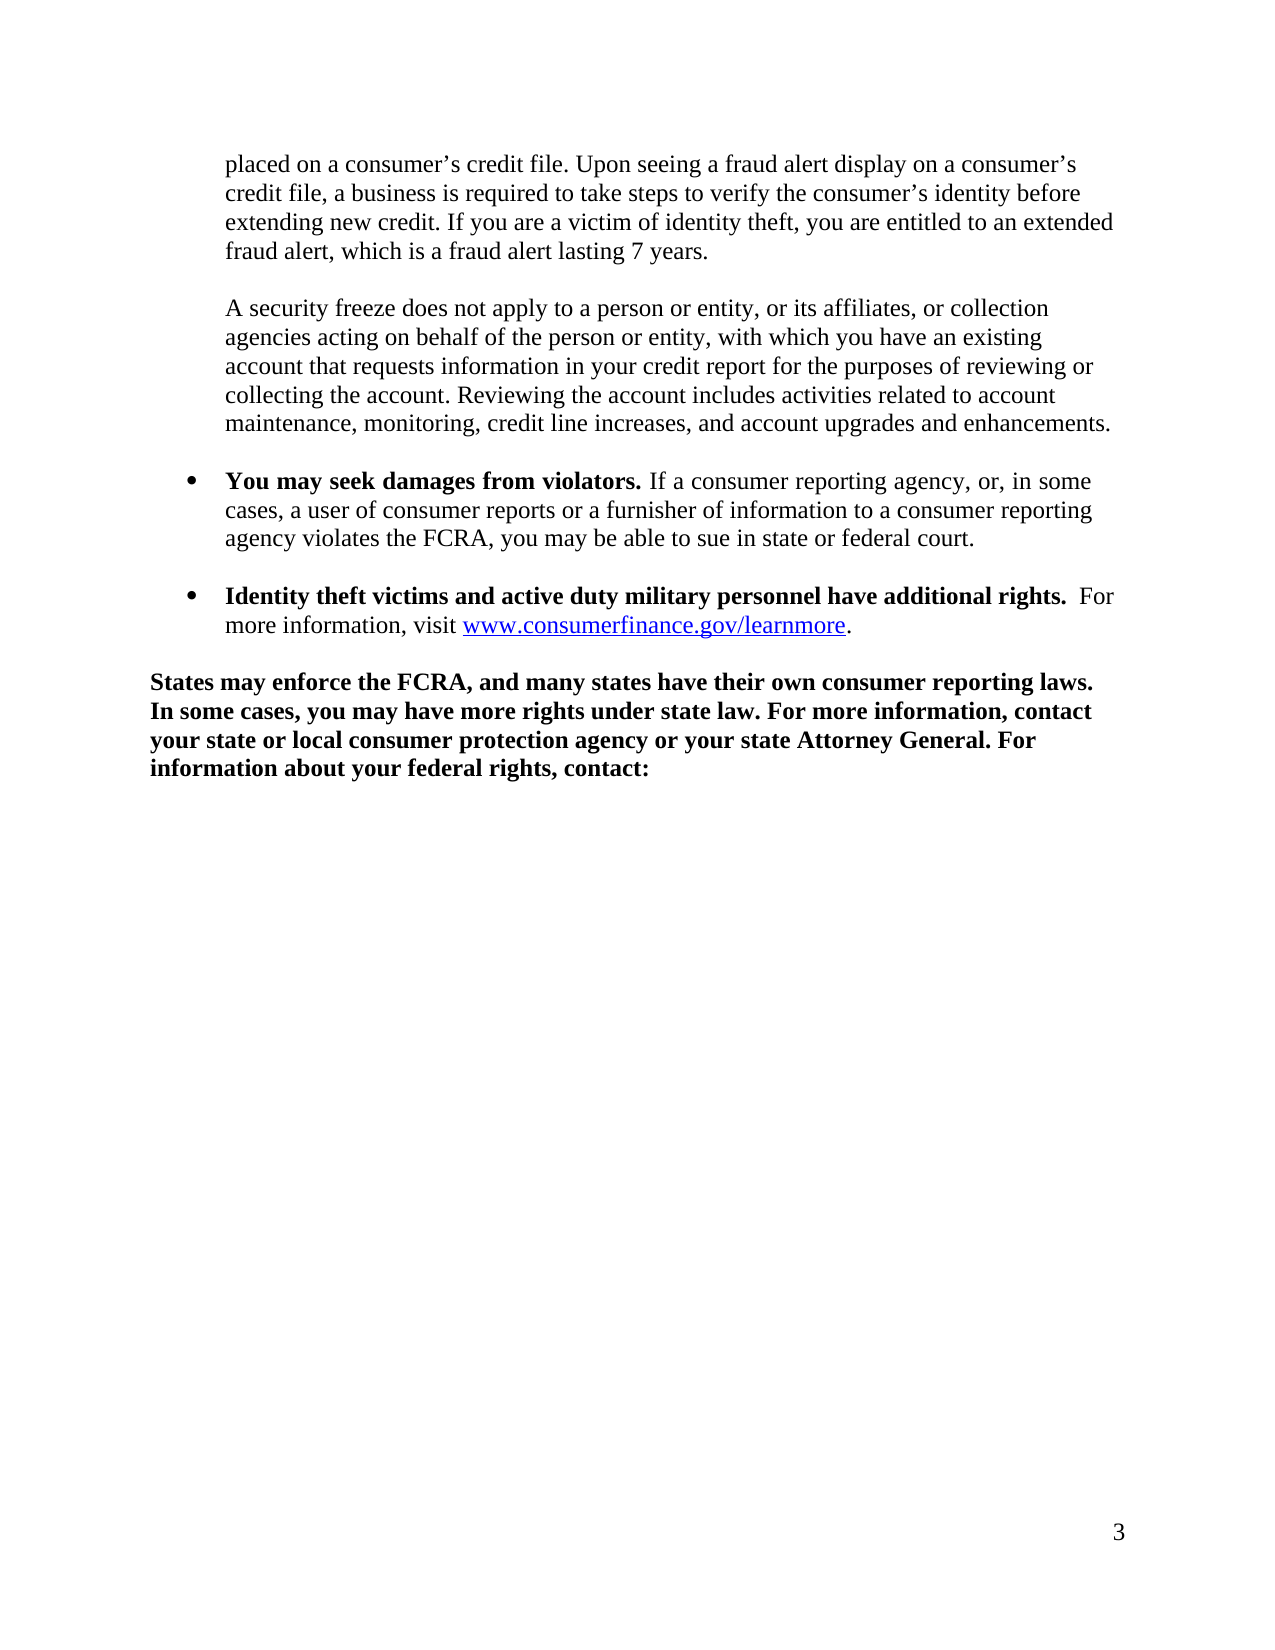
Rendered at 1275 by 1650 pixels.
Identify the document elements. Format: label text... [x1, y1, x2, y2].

text States may enforce the FCRA, and many states have their own consumer reporting laws. In some cases, you may have more rights under state law. For more information, contact your state or local consumer protection agency or your state Attorney General. For information about your federal rights, contact: [150, 667, 1114, 782]
text extending new credit. If you are a victim of identity theft, you are entitled to an extended fraud alert, which is a fraud alert lasting 7 years. [225, 207, 1122, 264]
list You may seek damages from violators. If a consumer reporting agency, or, in some cases, a user of consumer reports or a furnisher of information to a consumer reporting agency violates the FCRA, you may be able to sue in state or federal court. [187, 466, 1092, 552]
text A security freeze does not apply to a person or entity, or its affiliates, or collection agencies acting on behalf of the person or entity, with which you have an existing account that requests information in your credit report for the purposes of reviewing or collecting the account. Reviewing the account includes activities related to account maintenance, monitoring, credit line increases, and account upgrades and enhancements. [225, 293, 1114, 437]
list Identity theft victims and active duty military personnel have additional rights. For more information, visit www.consumerfinance.gov/learnmore. [187, 581, 1115, 638]
text placed on a consumer’s credit file. Upon seeing a fraud alert display on a consumer’s credit file, a business is required to take steps to verify the consumer’s identity before [225, 149, 1122, 207]
